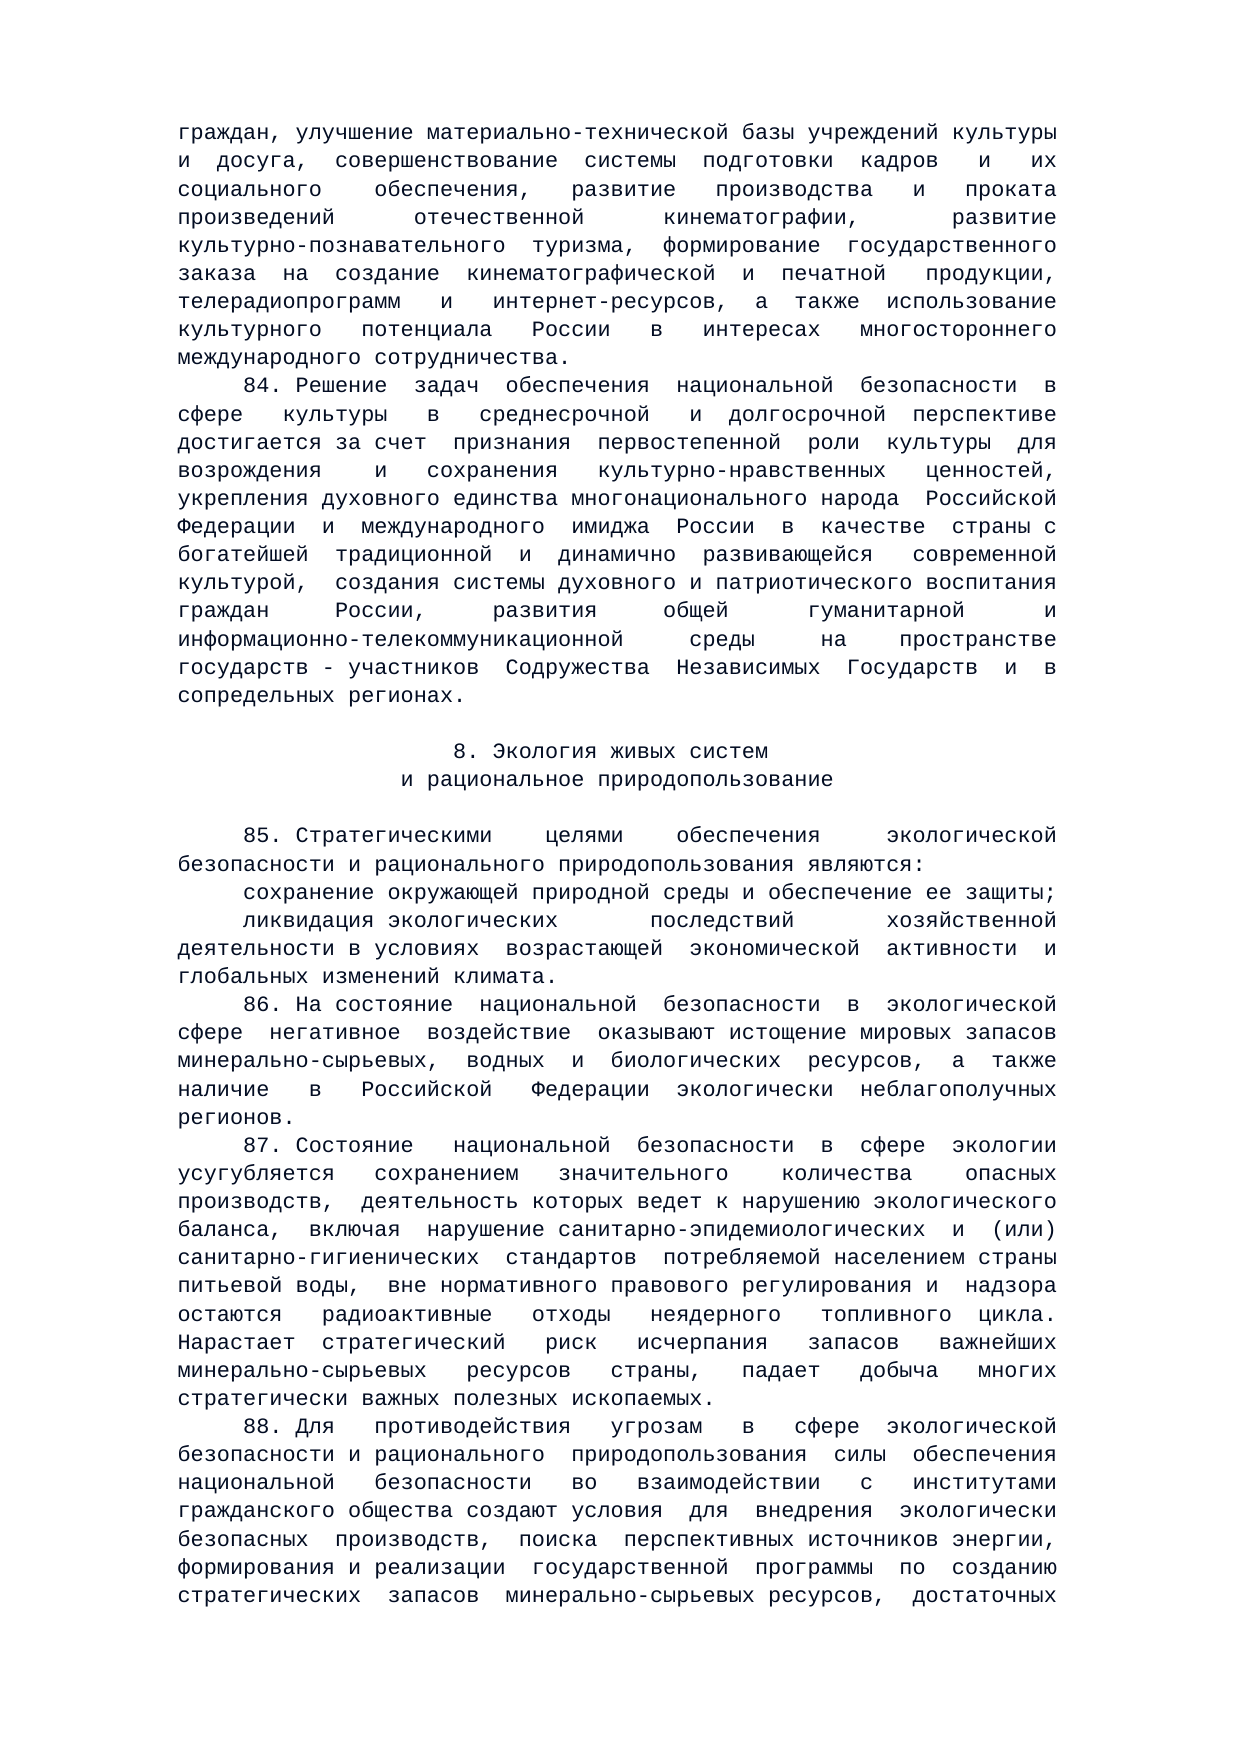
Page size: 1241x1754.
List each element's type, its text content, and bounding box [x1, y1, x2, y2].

text международного сотрудничества. [177, 343, 1152, 371]
text и досуга, совершенствование системы подготовки кадров и их [177, 146, 1152, 174]
text ликвидация экологических последствий хозяйственной [177, 906, 1152, 934]
text сохранение окружающей природной среды и обеспечение ее защиты; [177, 877, 1152, 906]
text стратегических запасов минерально-сырьевых ресурсов, достаточных [177, 1581, 1152, 1609]
text остаются радиоактивные отходы неядерного топливного цикла. [177, 1299, 1152, 1327]
text 84. Решение задач обеспечения национальной безопасности в [177, 371, 1152, 399]
text сфере культуры в среднесрочной и долгосрочной перспективе [177, 399, 1152, 427]
text регионов. [177, 1102, 1152, 1131]
text 85. Стратегическими целями обеспечения экологической [177, 821, 1152, 849]
text телерадиопрограмм и интернет-ресурсов, а также использование [177, 287, 1152, 315]
text 8. Экология живых систем [177, 737, 1152, 765]
text сфере негативное воздействие оказывают истощение мировых запасов [177, 1018, 1152, 1046]
text усугубляется сохранением значительного количества опасных [177, 1159, 1152, 1187]
text безопасности и рационального природопользования являются: [177, 849, 1152, 877]
text граждан, улучшение материально-технической базы учреждений культуры [177, 118, 1152, 146]
text богатейшей традиционной и динамично развивающейся современной [177, 540, 1152, 568]
text глобальных изменений климата. [177, 962, 1152, 990]
text граждан России, развития общей гуманитарной и [177, 596, 1152, 624]
text культурно-познавательного туризма, формирование государственного [177, 231, 1152, 259]
text укрепления духовного единства многонационального народа Российской [177, 484, 1152, 512]
text государств - участников Содружества Независимых Государств и в [177, 652, 1152, 681]
text социального обеспечения, развитие производства и проката [177, 174, 1152, 202]
text стратегически важных полезных ископаемых. [177, 1384, 1152, 1412]
text питьевой воды, вне нормативного правового регулирования и надзора [177, 1271, 1152, 1299]
text наличие в Российской Федерации экологически неблагополучных [177, 1074, 1152, 1102]
text 86. На состояние национальной безопасности в экологической [177, 990, 1152, 1018]
text деятельности в условиях возрастающей экономической активности и [177, 934, 1152, 962]
text формирования и реализации государственной программы по созданию [177, 1552, 1152, 1581]
text Нарастает стратегический риск исчерпания запасов важнейших [177, 1327, 1152, 1356]
text производств, деятельность которых ведет к нарушению экологического [177, 1187, 1152, 1215]
text заказа на создание кинематографической и печатной продукции, [177, 259, 1152, 287]
text баланса, включая нарушение санитарно-эпидемиологических и (или) [177, 1215, 1152, 1243]
text 87. Состояние национальной безопасности в сфере экологии [177, 1131, 1152, 1159]
text культурой, создания системы духовного и патриотического воспитания [177, 568, 1152, 596]
text 88. Для противодействия угрозам в сфере экологической [177, 1412, 1152, 1440]
text национальной безопасности во взаимодействии с институтами [177, 1468, 1152, 1496]
text достигается за счет признания первостепенной роли культуры для [177, 427, 1152, 456]
text сопредельных регионах. [177, 681, 1152, 709]
text Федерации и международного имиджа России в качестве страны с [177, 512, 1152, 540]
text минерально-сырьевых, водных и биологических ресурсов, а также [177, 1046, 1152, 1074]
text безопасных производств, поиска перспективных источников энергии, [177, 1524, 1152, 1552]
text произведений отечественной кинематографии, развитие [177, 202, 1152, 231]
text санитарно-гигиенических стандартов потребляемой населением страны [177, 1243, 1152, 1271]
text возрождения и сохранения культурно-нравственных ценностей, [177, 456, 1152, 484]
text информационно-телекоммуникационной среды на пространстве [177, 624, 1152, 652]
text минерально-сырьевых ресурсов страны, падает добыча многих [177, 1356, 1152, 1384]
text гражданского общества создают условия для внедрения экологически [177, 1496, 1152, 1524]
text и рациональное природопользование [177, 765, 1152, 793]
text безопасности и рационального природопользования силы обеспечения [177, 1440, 1152, 1468]
text культурного потенциала России в интересах многостороннего [177, 315, 1152, 343]
